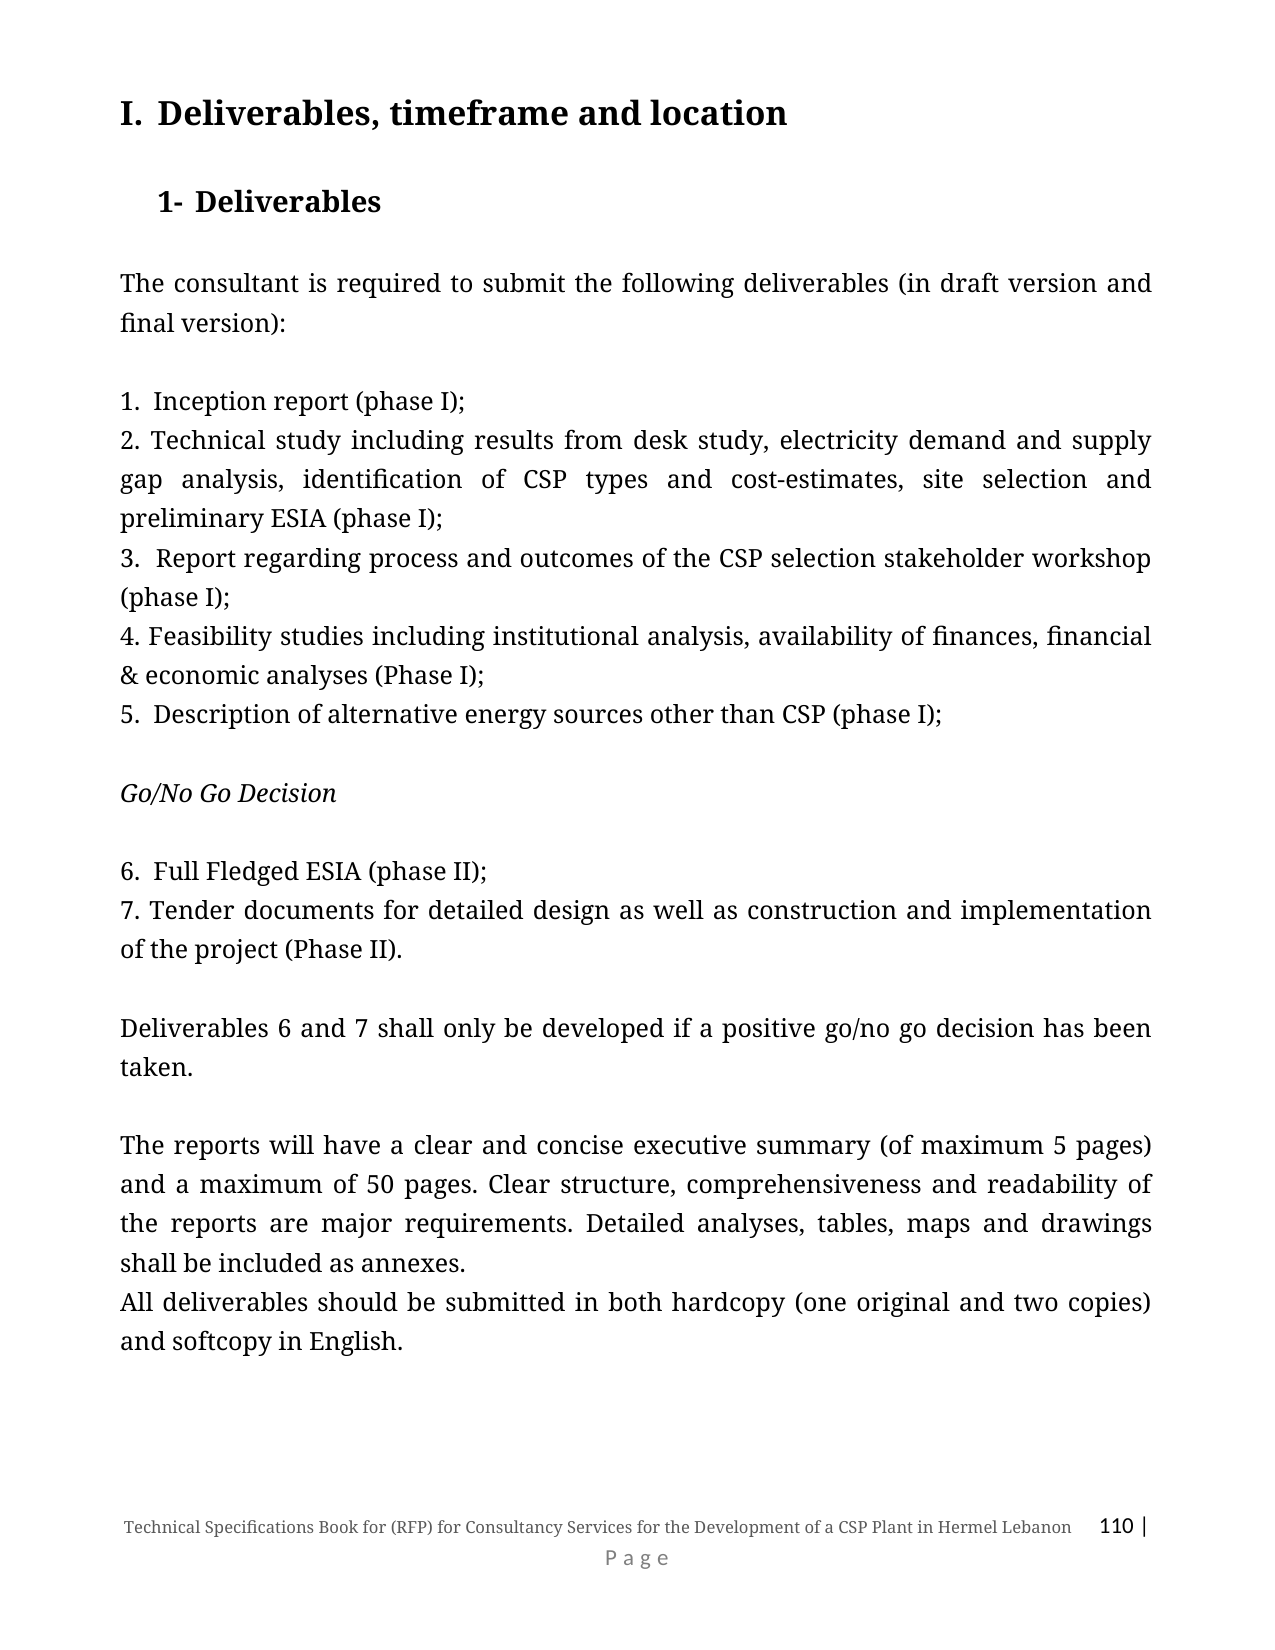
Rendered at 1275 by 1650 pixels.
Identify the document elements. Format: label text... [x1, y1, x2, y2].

list Go/No Go Decision [120, 775, 1153, 809]
list Deliverables [157, 181, 1153, 221]
list The consultant is required to submit the following deliverables (in draft version and final version): [120, 266, 1153, 339]
list 5. Description of alternative energy sources other than CSP (phase I); [120, 697, 1153, 731]
list 6. Full Fledged ESIA (phase II); [120, 854, 1153, 888]
list 1. Inception report (phase I); [120, 384, 1153, 418]
list All deliverables should be submitted in both hardcopy (one original and two copies) and softcopy in English. [120, 1284, 1153, 1358]
list 4. Feasibility studies including institutional analysis, availability of finances, financial & economic analyses (Phase I); [120, 619, 1153, 692]
list Deliverables 6 and 7 shall only be developed if a positive go/no go decision has been taken. [120, 1010, 1153, 1083]
subtitle Deliverables, timeframe and location [120, 90, 1153, 135]
list The reports will have a clear and concise executive summary (of maximum 5 pages) and a maximum of 50 pages. Clear structure, comprehensiveness and readability of the reports are major requirements. Detailed analyses, tables, maps and drawings shall be included as annexes. [120, 1128, 1153, 1279]
list 2. Technical study including results from desk study, electricity demand and supply gap analysis, identification of CSP types and cost-estimates, site selection and preliminary ESIA (phase I); [120, 423, 1153, 535]
list 3. Report regarding process and outcomes of the CSP selection stakeholder workshop (phase I); [120, 540, 1153, 613]
list 7. Tender documents for detailed design as well as construction and implementation of the project (Phase II). [120, 893, 1153, 966]
